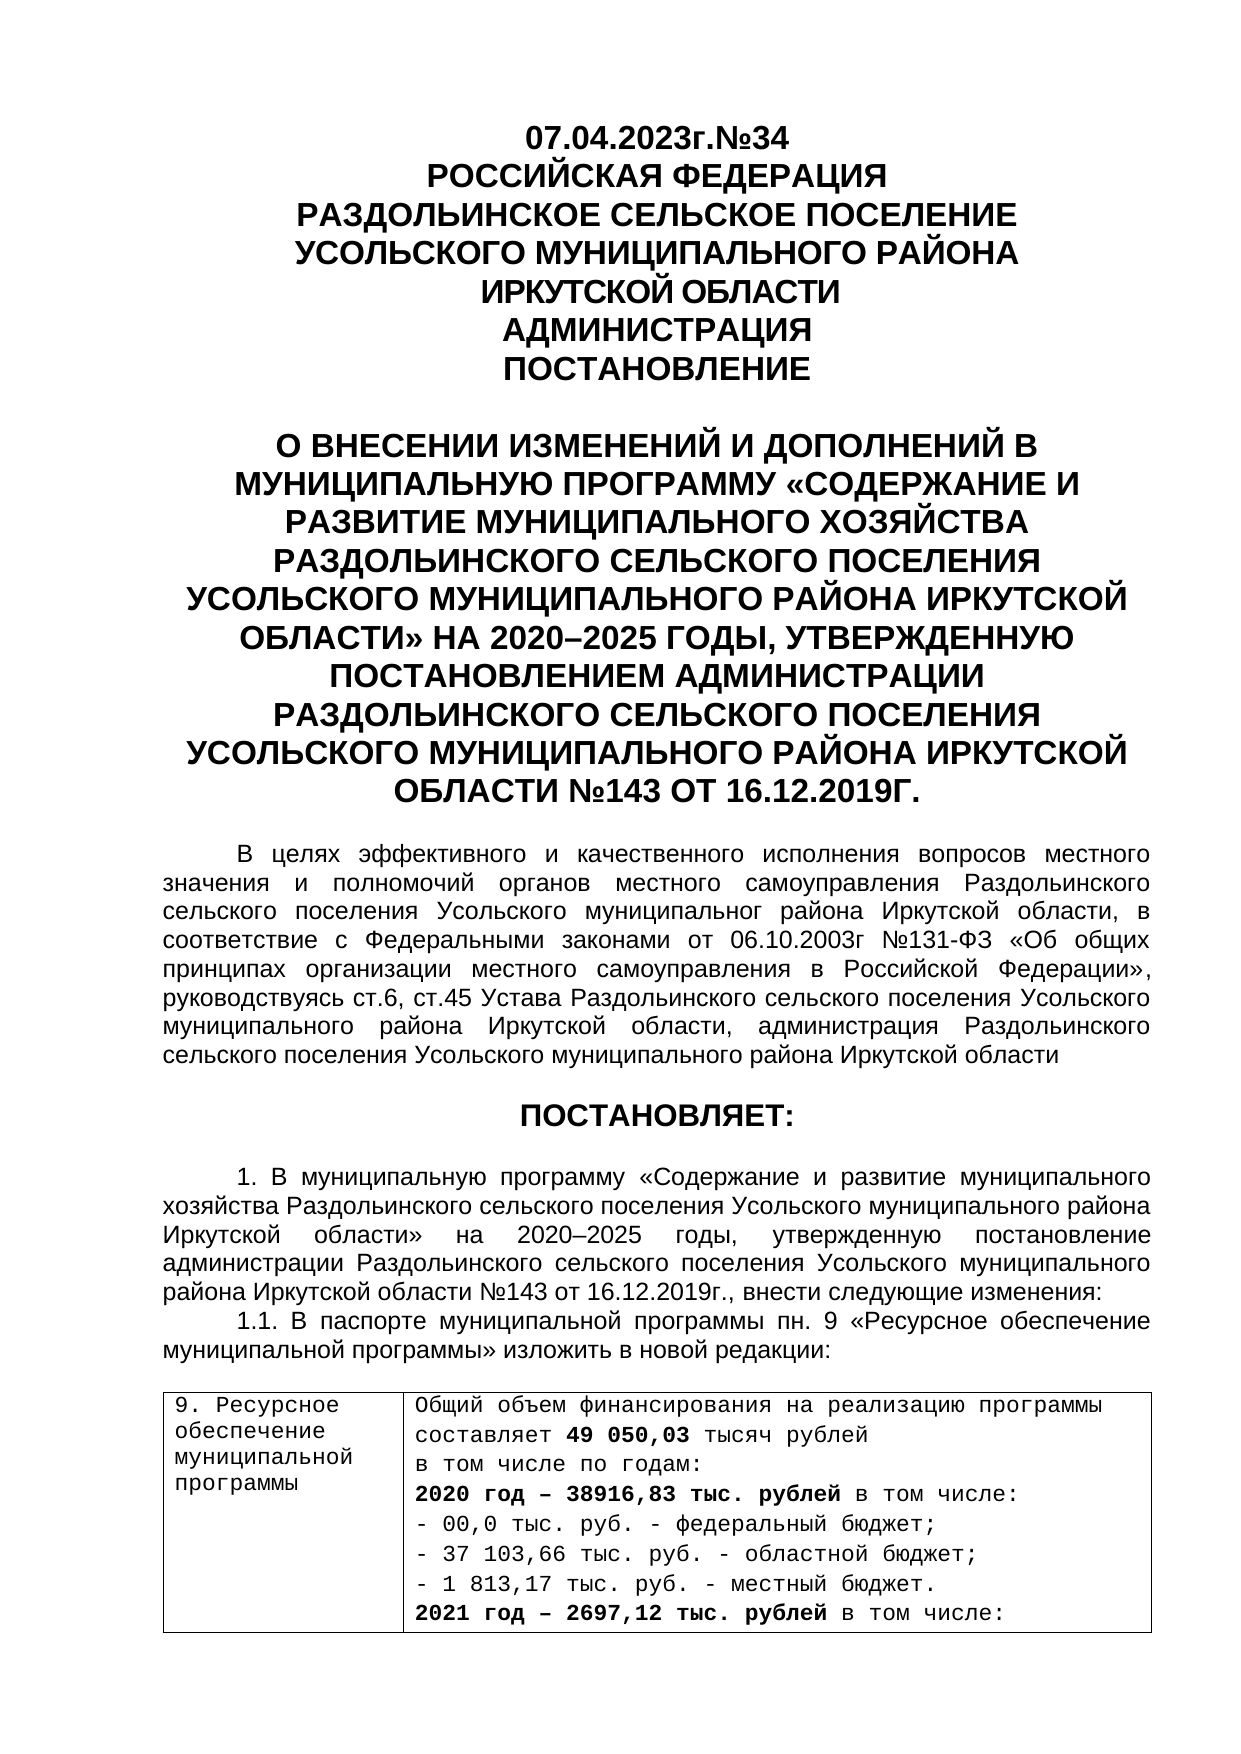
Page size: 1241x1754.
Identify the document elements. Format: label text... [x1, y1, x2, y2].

text РАЗДОЛЬИНСКОГО СЕЛЬСКОГО ПОСЕЛЕНИЯ [162, 695, 1152, 733]
subtitle В целях эффективного и качественного исполнения вопросов местного значения и полномочий органов местного самоуправления Раздольинского сельского поселения Усольского муниципальног района Иркутской области, в соответствие с Федеральными законами от 06.10.2003г №131-ФЗ «Об общих принципах организации местного самоуправления в Российской Федерации», руководствуясь ст.6, ст.45 Устава Раздольинского сельского поселения Усольского муниципального района Иркутской области, администрация Раздольинского сельского поселения Усольского муниципального района Иркутской области [162, 839, 1152, 1069]
text РАЗДОЛЬИНСКОЕ СЕЛЬСКОЕ ПОСЕЛЕНИЕ [162, 195, 1152, 233]
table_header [164, 1393, 403, 1632]
text РОССИЙСКАЯ ФЕДЕРАЦИЯ [162, 157, 1152, 195]
text ИРКУТСКОЙ ОБЛАСТИ [162, 272, 1151, 310]
text УСОЛЬСКОГО МУНИЦИПАЛЬНОГО РАЙОНА ИРКУТСКОЙ ОБЛАСТИ №143 ОТ 16.12.2019Г. [162, 733, 1152, 810]
text РАЗВИТИЕ МУНИЦИПАЛЬНОГО ХОЗЯЙСТВА [162, 502, 1152, 541]
list 1. В муниципальную программу «Содержание и развитие муниципального хозяйства Раздольинского сельского поселения Усольского муниципального района Иркутской области» на 2020–2025 годы, утвержденную постановление администрации Раздольинского сельского поселения Усольского муниципального района Иркутской области №143 от 16.12.2019г., внести следующие изменения: [162, 1162, 1152, 1306]
text 07.04.2023г.№34 [162, 118, 1152, 157]
text РАЗДОЛЬИНСКОГО СЕЛЬСКОГО ПОСЕЛЕНИЯ [162, 541, 1152, 579]
text ПОСТАНОВЛЕНИЕ [162, 349, 1152, 387]
text УСОЛЬСКОГО МУНИЦИПАЛЬНОГО РАЙОНА [162, 233, 1151, 272]
text ПОСТАНОВЛЯЕТ: [162, 1097, 1152, 1133]
list 1.1. В паспорте муниципальной программы пн. 9 «Ресурсное обеспечение муниципальной программы» изложить в новой редакции: [162, 1306, 1152, 1363]
text УСОЛЬСКОГО МУНИЦИПАЛЬНОГО РАЙОНА ИРКУТСКОЙ ОБЛАСТИ» НА 2020–2025 ГОДЫ, УТВЕРЖДЕННУЮ [162, 579, 1152, 656]
text МУНИЦИПАЛЬНУЮ ПРОГРАММУ «СОДЕРЖАНИЕ И [162, 464, 1152, 502]
text О ВНЕСЕНИИ ИЗМЕНЕНИЙ И ДОПОЛНЕНИЙ В [162, 426, 1152, 464]
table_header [404, 1393, 1151, 1632]
text ПОСТАНОВЛЕНИЕМ АДМИНИСТРАЦИИ [162, 656, 1152, 695]
text АДМИНИСТРАЦИЯ [162, 310, 1152, 349]
